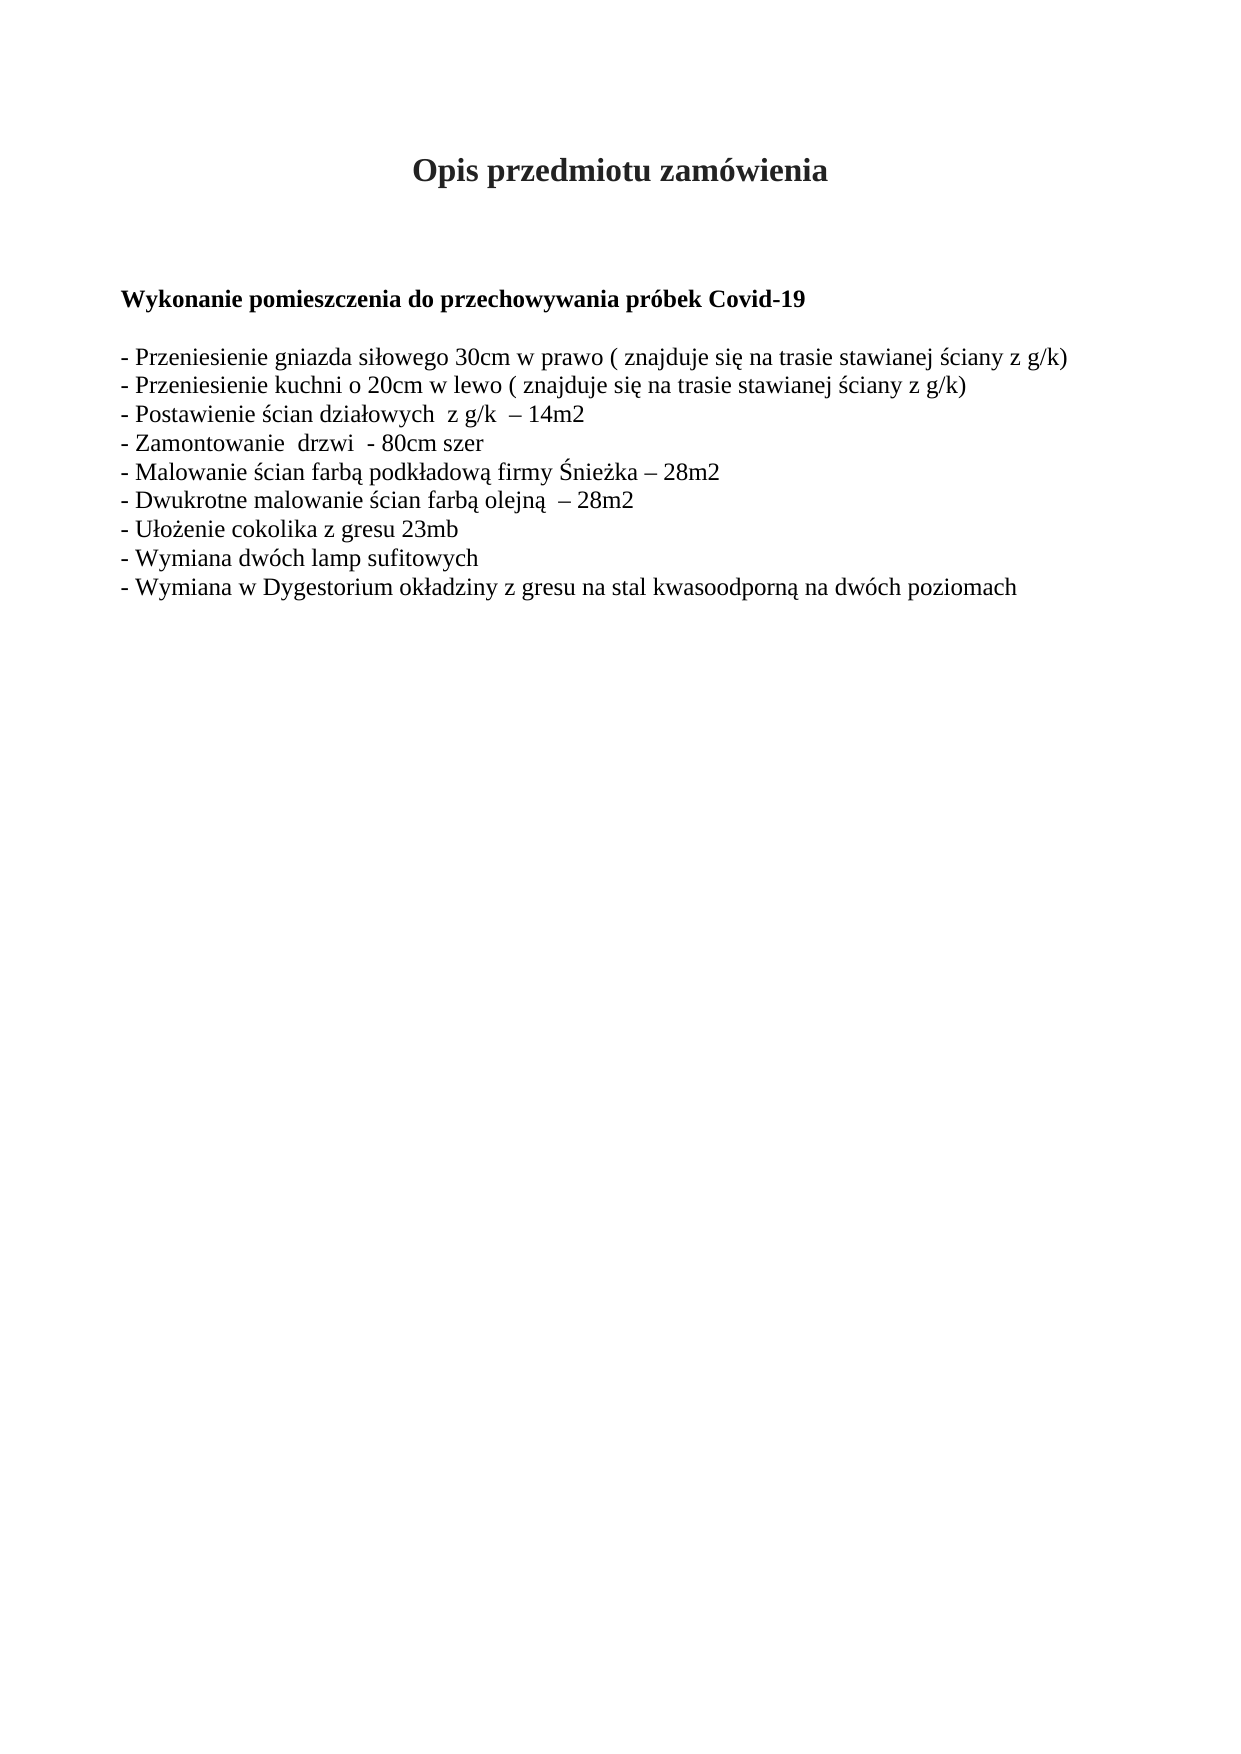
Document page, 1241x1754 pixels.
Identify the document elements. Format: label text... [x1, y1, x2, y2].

text - Postawienie ścian działowych z g/k – 14m2 [120, 399, 1120, 428]
text - Dwukrotne malowanie ścian farbą olejną – 28m2 [150, 485, 1090, 514]
text - Zamontowanie drzwi - 80cm szer [120, 428, 1120, 457]
text Opis przedmiotu zamówienia [150, 150, 1090, 188]
text - Wymiana dwóch lamp sufitowych [150, 543, 1090, 572]
text - Ułożenie cokolika z gresu 23mb [150, 514, 1090, 543]
text - Wymiana w Dygestorium okładziny z gresu na stal kwasoodporną na dwóch poziomach [150, 572, 1090, 600]
text - Przeniesienie kuchni o 20cm w lewo ( znajduje się na trasie stawianej ściany z g/k) [120, 370, 1120, 399]
text Wykonanie pomieszczenia do przechowywania próbek Covid-19 [120, 284, 1120, 313]
text - Przeniesienie gniazda siłowego 30cm w prawo ( znajduje się na trasie stawianej ściany z g/k) [120, 342, 1120, 370]
text - Malowanie ścian farbą podkładową firmy Śnieżka – 28m2 [150, 457, 1090, 485]
